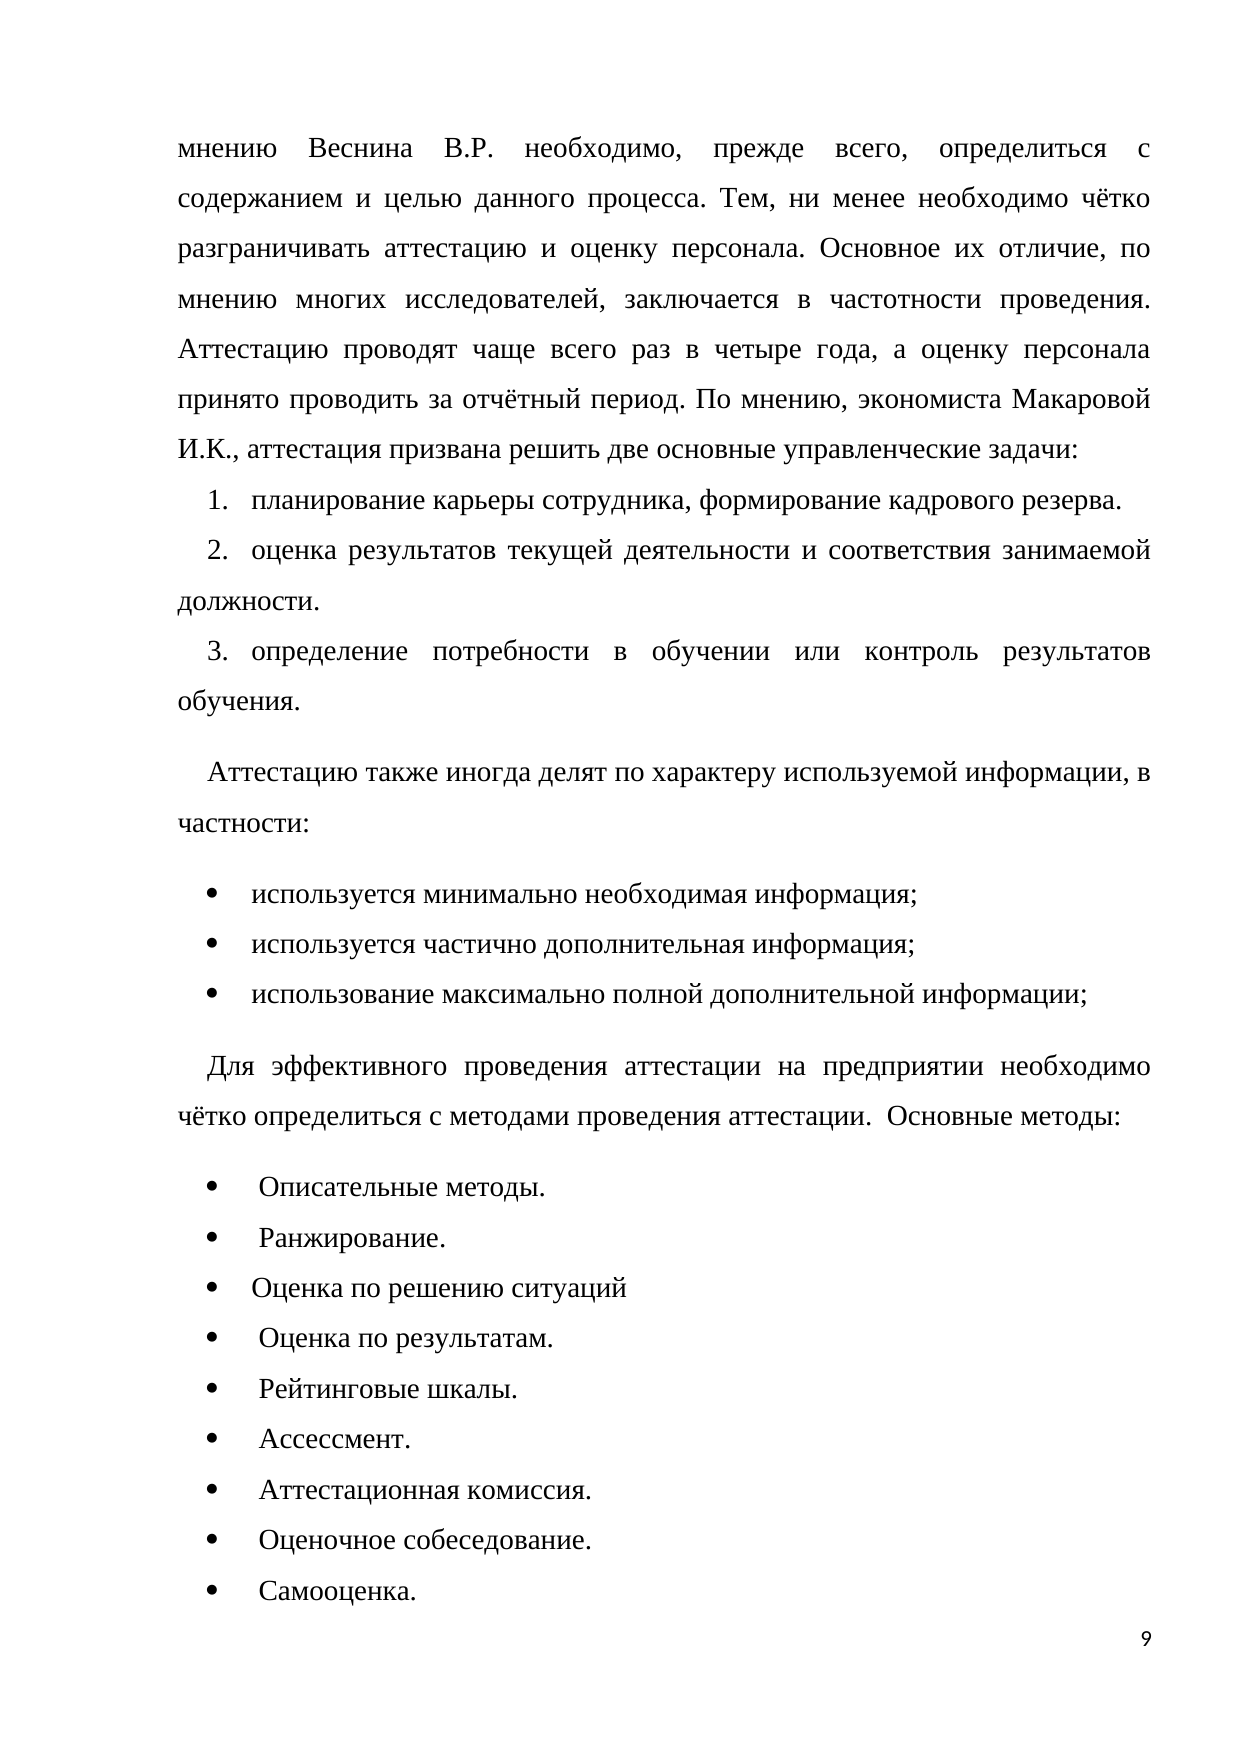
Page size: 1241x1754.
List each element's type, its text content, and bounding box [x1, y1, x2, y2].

text Для эффективного проведения аттестации на предприятии необходимо чётко определиться с методами проведения аттестации. Основные методы: [177, 1048, 1152, 1132]
list Аттестационная комиссия. [177, 1472, 1152, 1506]
list используется минимально необходимая информация; [177, 876, 1152, 909]
list Рейтинговые шкалы. [177, 1371, 1152, 1405]
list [177, 130, 1152, 465]
list Оценочное собеседование. [177, 1522, 1152, 1556]
list использование максимально полной дополнительной информации; [177, 977, 1152, 1010]
list Ранжирование. [177, 1220, 1152, 1253]
list используется частично дополнительная информация; [177, 926, 1152, 960]
list планирование карьеры сотрудника, формирование кадрового резерва. [177, 482, 1152, 516]
list Оценка по результатам. [177, 1321, 1152, 1354]
list Ассессмент. [177, 1421, 1152, 1455]
list Самооценка. [177, 1573, 1152, 1606]
list Оценка по решению ситуаций [177, 1270, 1152, 1304]
list Описательные методы. [177, 1169, 1152, 1203]
list определение потребности в обучении или контроль результатов обучения. [177, 633, 1152, 717]
text Аттестацию также иногда делят по характеру используемой информации, в частности: [177, 754, 1152, 838]
list оценка результатов текущей деятельности и соответствия занимаемой должности. [177, 532, 1152, 616]
